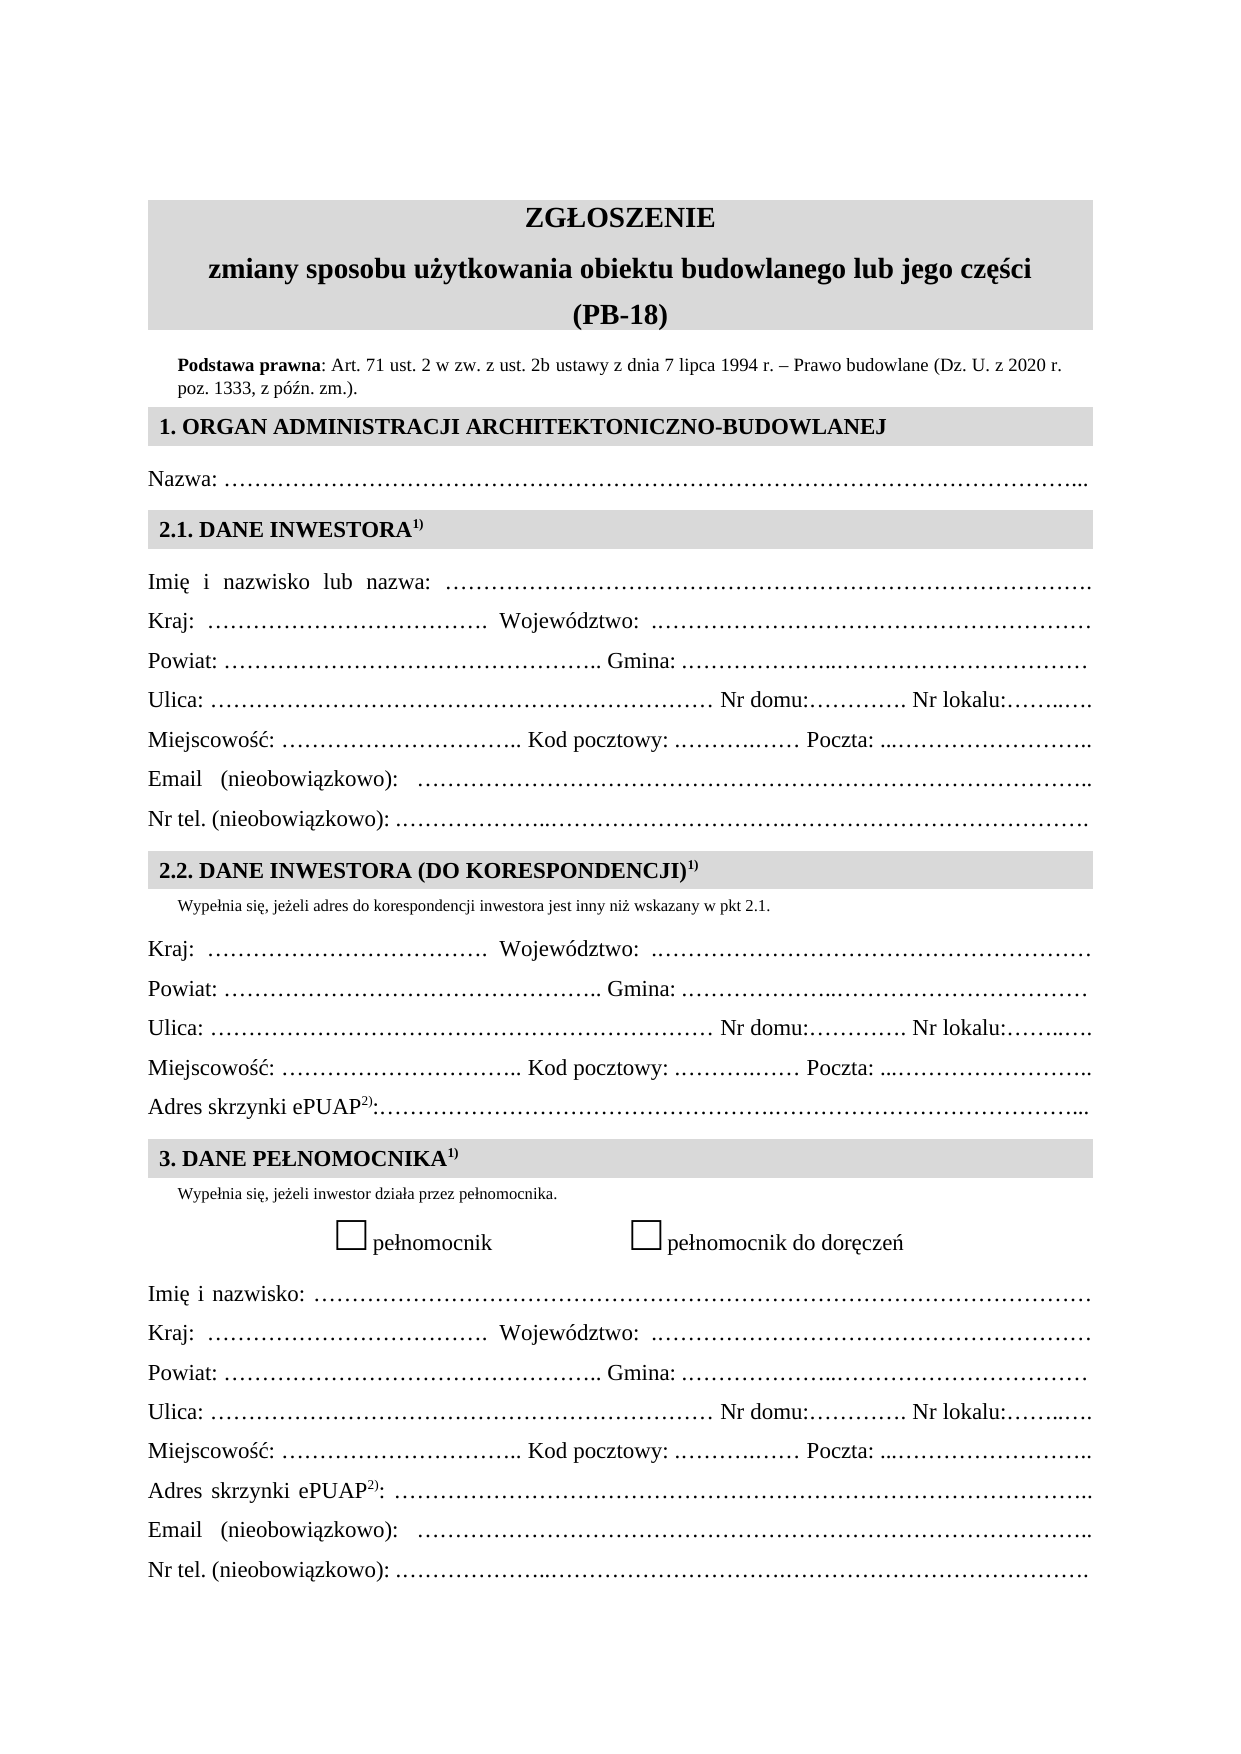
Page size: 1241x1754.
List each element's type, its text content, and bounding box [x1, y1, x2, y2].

text □ pełnomocnik □ pełnomocnik do doręczeń [148, 1203, 1093, 1261]
text Wypełnia się, jeżeli adres do korespondencji inwestora jest inny niż wskazany w pkt 2.1. [177, 896, 1093, 915]
table_header 2.2. DANE INWESTORA (DO KORESPONDENCJI)1) [148, 851, 1093, 889]
text Ulica: ………………………………………………………… Nr domu:…………. Nr lokalu:……..…. Miejscowość: ………………………….. Kod pocztowy: .……….…… Poczta: ...…………………….. Email (nieobowiązkowo): …………………………………………………………………………….. Nr tel. (nieobowiązkowo): .………………..………………………….…………………………………. [148, 686, 1093, 831]
text Wypełnia się, jeżeli inwestor działa przez pełnomocnika. [177, 1184, 1093, 1203]
text Ulica: ………………………………………………………… Nr domu:…………. Nr lokalu:……..…. Miejscowość: ………………………….. Kod pocztowy: .……….…… Poczta: ...…………………….. Adres skrzynki ePUAP2): ……………………………………………………………………………….. Email (nieobowiązkowo): …………………………………………………………………………….. Nr tel. (nieobowiązkowo): .………………..………………………….…………………………………. [148, 1398, 1093, 1582]
text zmiany sposobu użytkowania obiektu budowlanego lub jego części [148, 251, 1093, 284]
text Imię i nazwisko lub nazwa: …………………………………………………………………………. Kraj: ………………………………. Województwo: .………………………………………………… Powiat: ………………………………………….. Gmina: .………………..…………………………… [148, 568, 1093, 673]
text (PB-18) [148, 297, 1093, 330]
table_header 2.1. DANE INWESTORA) [148, 510, 1093, 549]
text Kraj: ………………………………. Województwo: .………………………………………………… Powiat: ………………………………………….. Gmina: .………………..…………………………… [148, 935, 1093, 1001]
text Nazwa: …………………………………………………………………………………………………... [148, 464, 1093, 491]
text ZGŁOSZENIE [148, 200, 1093, 233]
table_header 1. ORGAN ADMINISTRACJI ARCHITEKTONICZNO-BUDOWLANEJ [148, 407, 1093, 446]
text Imię i nazwisko: ………………………………………………………………………………………… Kraj: ………………………………. Województwo: .………………………………………………… Powiat: ………………………………………….. Gmina: .………………..…………………………… [148, 1279, 1093, 1385]
text Podstawa prawna: Art. 71 ust. 2 w zw. z ust. 2b ustawy z dnia 7 lipca 1994 r. – Prawo budowlane (Dz. U. z 2020 r. poz. 1333, z późn. zm.). [177, 353, 1063, 399]
text Ulica: ………………………………………………………… Nr domu:…………. Nr lokalu:……..…. Miejscowość: ………………………….. Kod pocztowy: .……….…… Poczta: ...…………………….. Adres skrzynki ePUAP):…………………………………………….…………………………………... [148, 1014, 1093, 1120]
table_header 3. DANE PEŁNOMOCNIKA1) [148, 1139, 1093, 1178]
